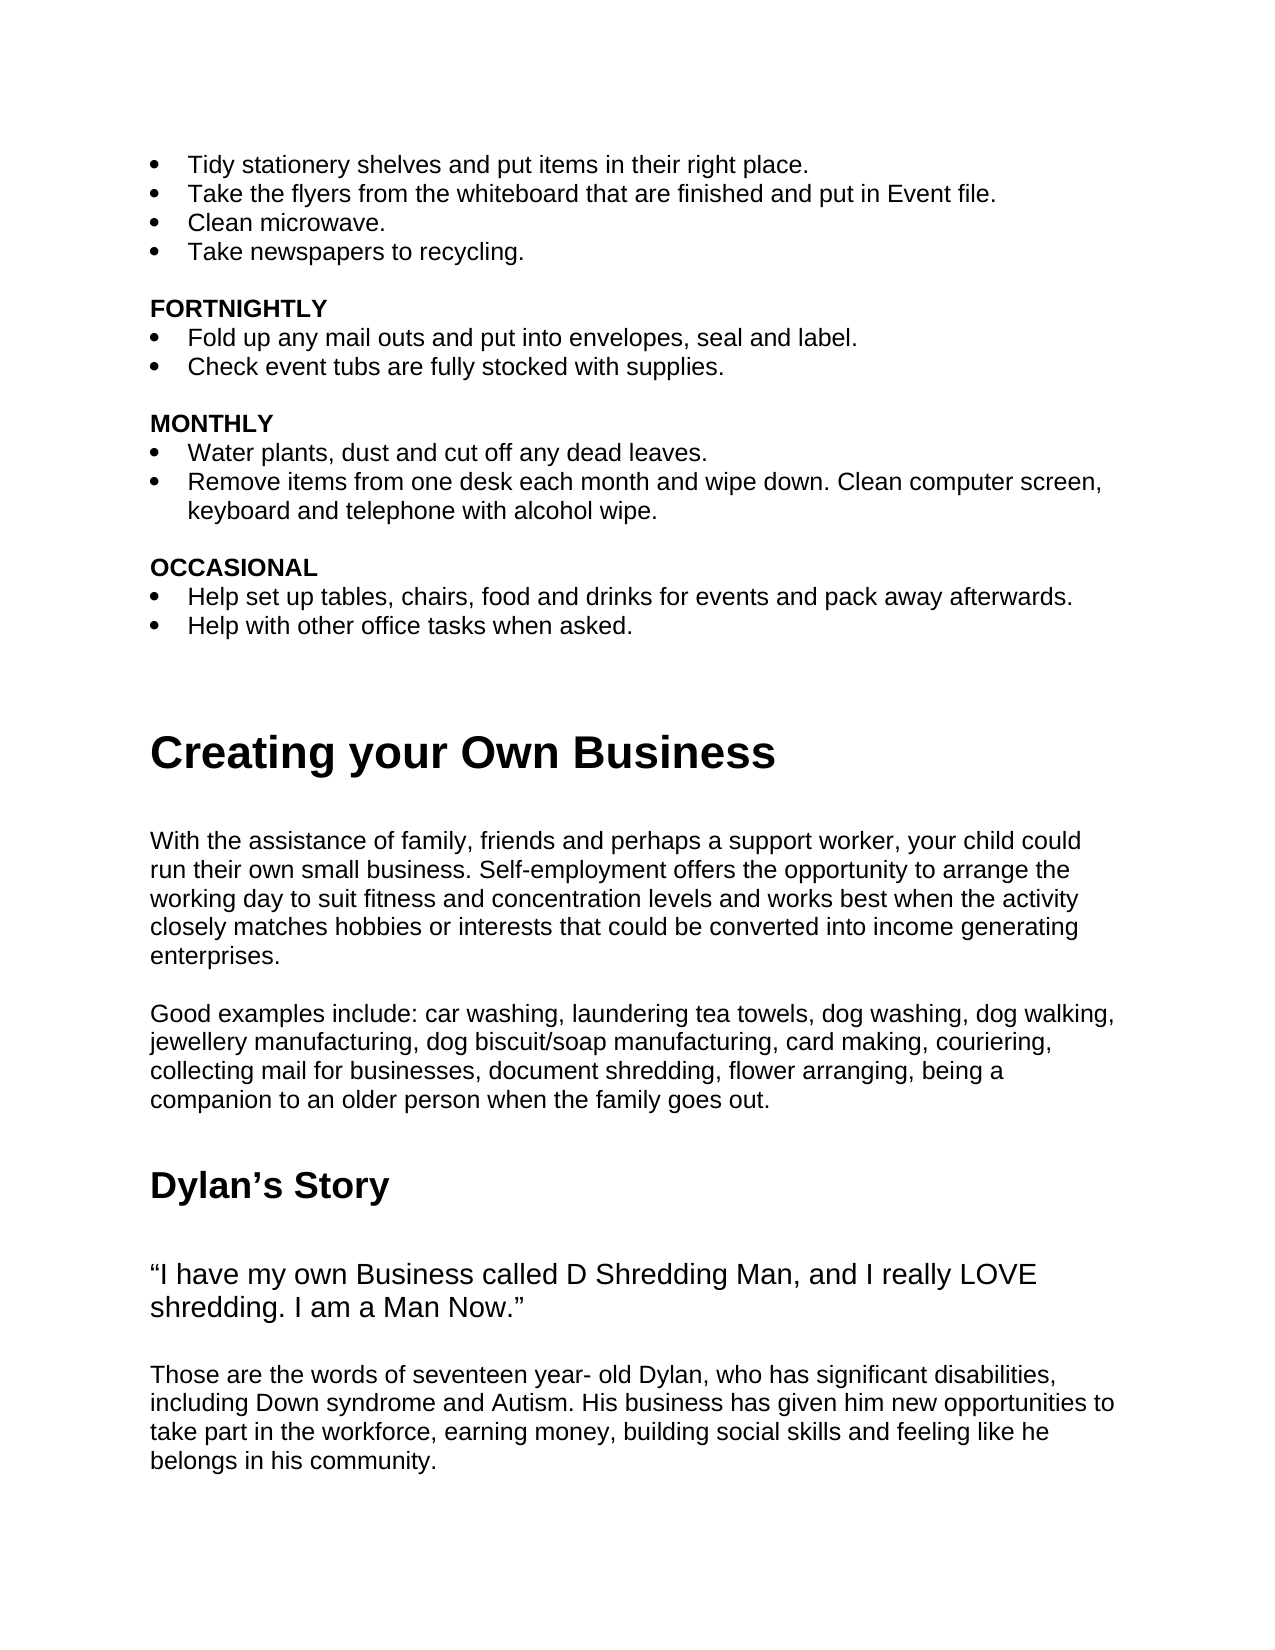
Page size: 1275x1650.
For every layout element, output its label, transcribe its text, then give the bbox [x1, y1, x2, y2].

list Take the flyers from the whiteboard that are finished and put in Event file. [150, 179, 1125, 208]
text Those are the words of seventeen year- old Dylan, who has significant disabilities, [150, 1360, 1125, 1388]
list Water plants, dust and cut off any dead leaves. [150, 438, 1125, 467]
text OCCASIONAL [150, 553, 1125, 582]
list Check event tubs are fully stocked with supplies. [150, 352, 1125, 381]
text “I have my own Business called D Shredding Man, and I really LOVE shredding. I am a Man Now.” [150, 1257, 1125, 1324]
text MONTHLY [150, 409, 1125, 438]
list Clean microwave. [150, 208, 1125, 237]
text With the assistance of family, friends and perhaps a support worker, your child could run their own small business. Self-employment offers the opportunity to arrange the working day to suit fitness and concentration levels and works best when the activity closely matches hobbies or interests that could be converted into income generating enterprises. [150, 826, 1125, 970]
list Help set up tables, chairs, food and drinks for events and pack away afterwards. [150, 582, 1125, 611]
text Dylan’s Story [150, 1163, 1125, 1207]
text FORTNIGHTLY [150, 294, 1125, 323]
text Good examples include: car washing, laundering tea towels, dog washing, dog walking, jewellery manufacturing, dog biscuit/soap manufacturing, card making, couriering, collecting mail for businesses, document shredding, flower arranging, being a companion to an older person when the family goes out. [150, 998, 1125, 1113]
list Fold up any mail outs and put into envelopes, seal and label. [150, 323, 1125, 352]
list Remove items from one desk each month and wipe down. Clean computer screen, keyboard and telephone with alcohol wipe. [150, 467, 1125, 524]
list Tidy stationery shelves and put items in their right place. [150, 150, 1125, 179]
text including Down syndrome and Autism. His business has given him new opportunities to take part in the workforce, earning money, building social skills and feeling like he belongs in his community. [150, 1388, 1125, 1475]
list Help with other office tasks when asked. [150, 611, 1125, 640]
list Take newspapers to recycling. [150, 237, 1125, 265]
subtitle Creating your Own Business [150, 726, 1125, 778]
